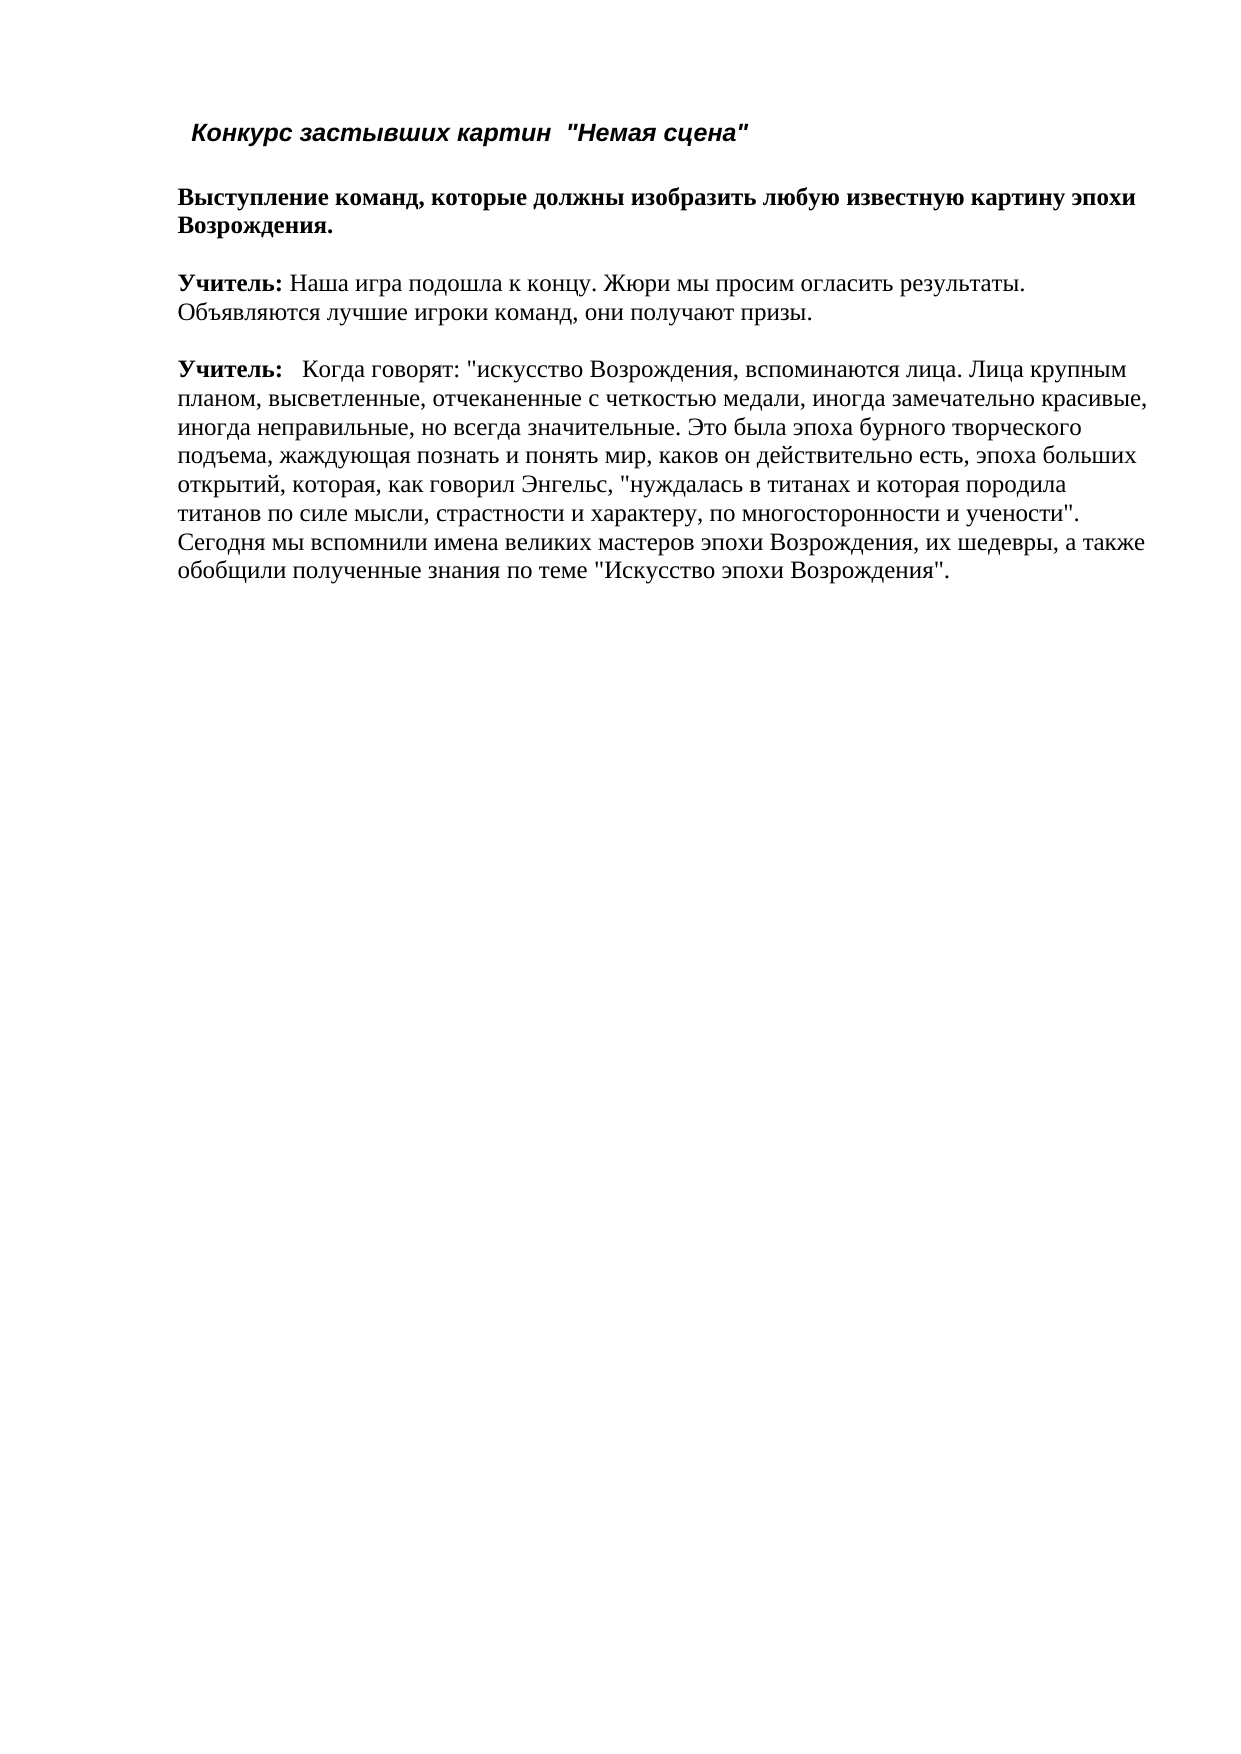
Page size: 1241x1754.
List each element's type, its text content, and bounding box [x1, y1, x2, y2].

text Объявляются лучшие игроки команд, они получают призы. [177, 297, 1152, 326]
text Учитель: Когда говорят: "искусство Возрождения, вспоминаются лица. Лица крупным планом, высветленные, отчеканенные с четкостью медали, иногда замечательно красивые, иногда неправильные, но всегда значительные. Это была эпоха бурного творческого подъема, жаждующая познать и понять мир, каков он действительно есть, эпоха больших открытий, которая, как говорил Энгельс, "нуждалась в титанах и которая породила титанов по силе мысли, страстности и характеру, по многосторонности и учености". Сегодня мы вспомнили имена великих мастеров эпохи Возрождения, их шедевры, а также обобщили полученные знания по теме "Искусство эпохи Возрождения". [177, 354, 1152, 613]
subtitle Конкурс застывших картин "Немая сцена" [177, 118, 1152, 147]
text Выступление команд, которые должны изобразить любую известную картину эпохи Возрождения. Учитель: Наша игра подошла к концу. Жюри мы просим огласить результаты. [177, 153, 1152, 297]
